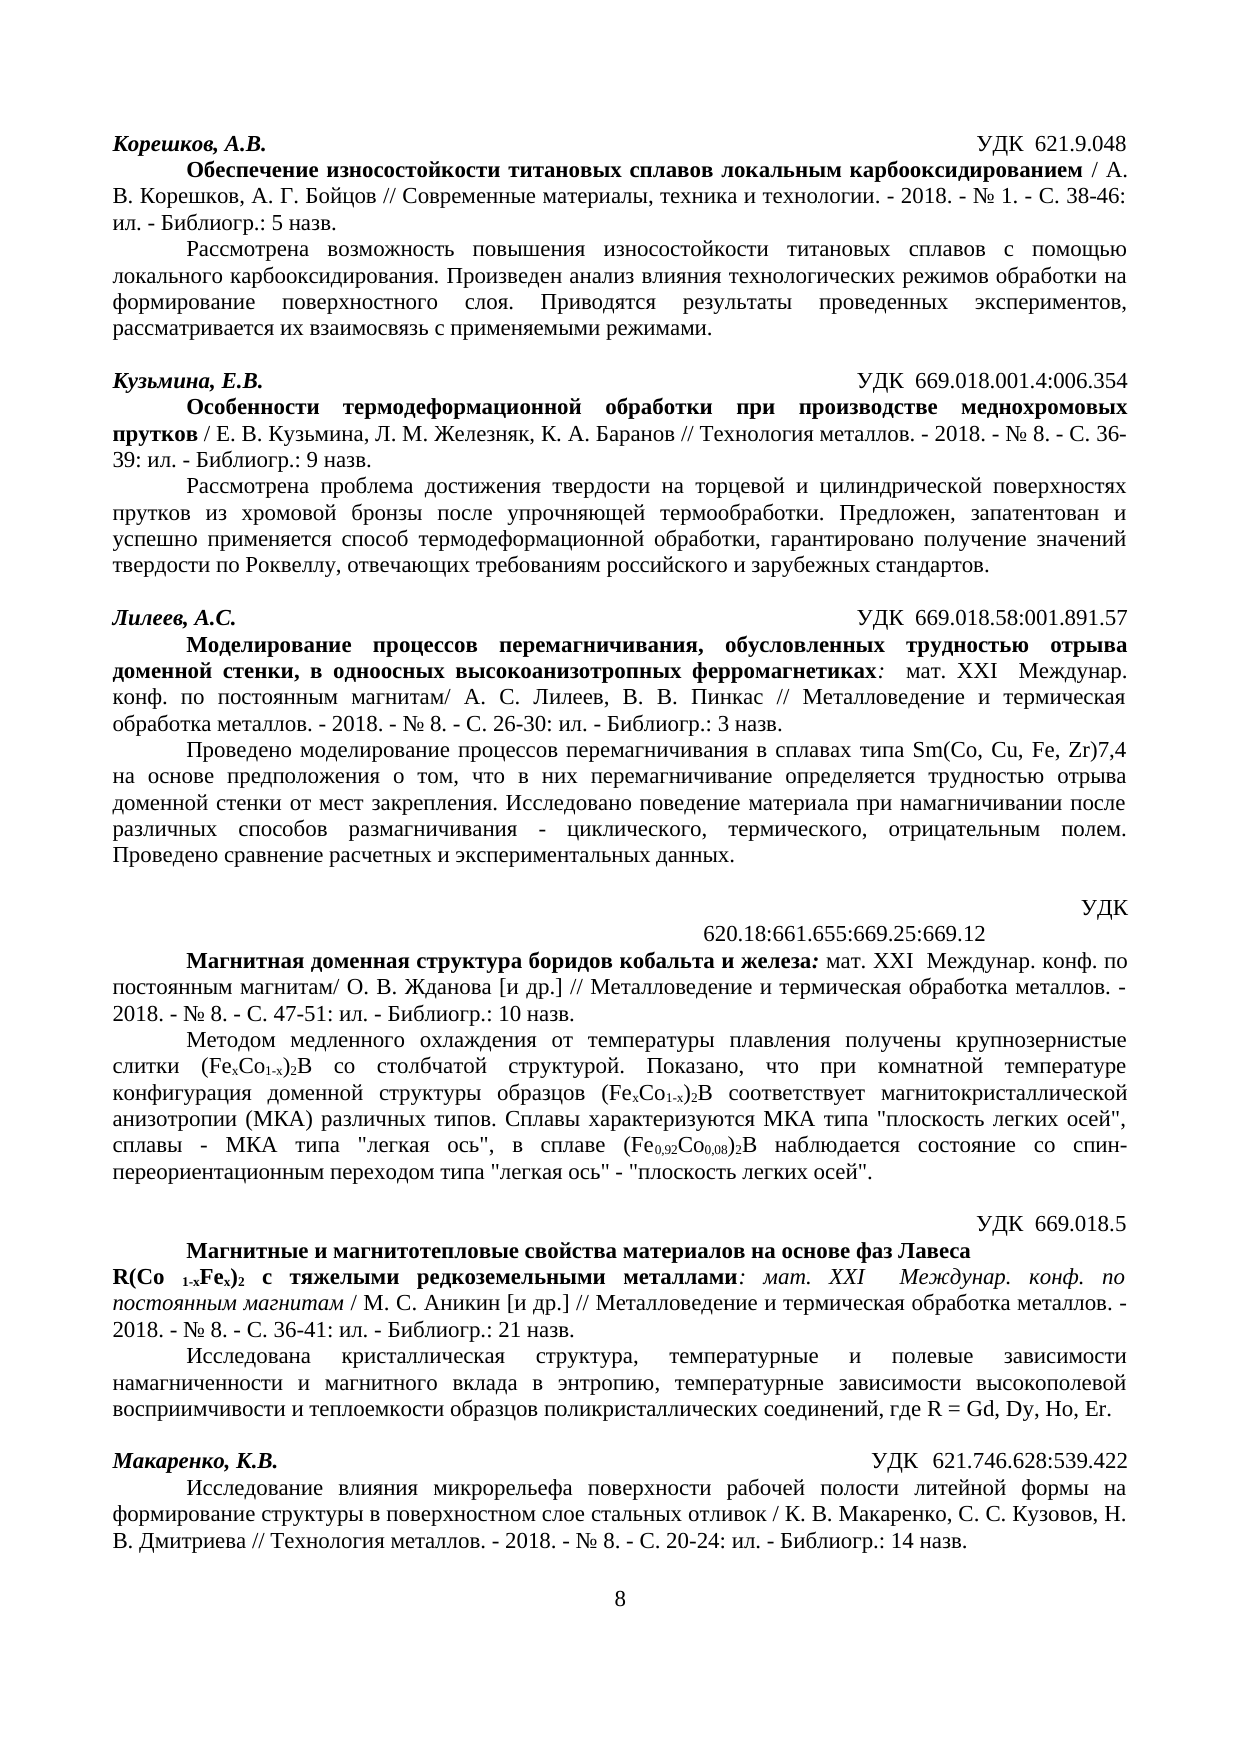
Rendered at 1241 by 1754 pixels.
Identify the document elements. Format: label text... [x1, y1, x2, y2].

text Кузьмина, Е.В. УДК 669.018.001.4:006.354 [112, 367, 1128, 393]
text R(Co 1-xFex)2 с тяжелыми редкоземельными металлами: мат. XXI Междунар. конф. по постоянным магнитам / М. С. Аникин [и др.] // Металловедение и термическая обработка металлов. - 2018. - № 8. - С. 36-41: ил. - Библиогр.: 21 назв. [112, 1263, 1128, 1342]
text Моделирование процессов перемагничивания, обусловленных трудностью отрыва доменной стенки, в одноосных высокоанизотропных ферромагнетиках: мат. XXI Междунар. конф. по постоянным магнитам/ А. С. Лилеев, В. В. Пинкас // Металловедение и термическая обработка металлов. - 2018. - № 8. - С. 26-30: ил. - Библиогр.: 3 назв. [112, 631, 1128, 736]
text Особенности термодеформационной обработки при производстве меднохромовых прутков / Е. В. Кузьмина, Л. М. Железняк, К. А. Баранов // Технология металлов. - 2018. - № 8. - С. 36-39: ил. - Библиогр.: 9 назв. [112, 393, 1128, 472]
text Рассмотрена возможность повышения износостойкости титановых сплавов с помощью локального карбооксидирования. Произведен анализ влияния технологических режимов обработки на формирование поверхностного слоя. Приводятся результаты проведенных экспериментов, рассматривается их взаимосвязь с применяемыми режимами. [112, 235, 1128, 341]
text Корешков, А.В. УДК 621.9.048 [112, 130, 1128, 156]
text Лилеев, А.С. УДК 669.018.58:001.891.57 [112, 604, 1128, 631]
text Проведено моделирование процессов перемагничивания в сплавах типа Sm(Co, Cu, Fe, Zr)7,4 на основе предположения о том, что в них перемагничивание определяется трудностью отрыва доменной стенки от мест закрепления. Исследовано поведение материала при намагничивании после различных способов размагничивания - циклического, термического, отрицательным полем. Проведено сравнение расчетных и экспериментальных данных. [112, 736, 1128, 868]
text Магнитные и магнитотепловые свойства материалов на основе фаз Лавеса [112, 1237, 1128, 1263]
text УДК 620.18:661.655:669.25:669.12 [703, 894, 1128, 947]
text УДК 669.018.5 [924, 1210, 1128, 1237]
text Магнитная доменная структура боридов кобальта и железа: мат. XXI Междунар. конф. по постоянным магнитам/ О. В. Жданова [и др.] // Металловедение и термическая обработка металлов. - 2018. - № 8. - С. 47-51: ил. - Библиогр.: 10 назв. [112, 947, 1128, 1026]
text Обеспечение износостойкости титановых сплавов локальным карбооксидированием / А. В. Корешков, А. Г. Бойцов // Современные материалы, техника и технологии. - 2018. - № 1. - С. 38-46: ил. - Библиогр.: 5 назв. [112, 156, 1128, 235]
text Рассмотрена проблема достижения твердости на торцевой и цилиндрической поверхностях прутков из хромовой бронзы после упрочняющей термообработки. Предложен, запатентован и успешно применяется способ термодеформационной обработки, гарантировано получение значений твердости по Роквеллу, отвечающих требованиям российского и зарубежных стандартов. [112, 472, 1128, 578]
text Методом медленного охлаждения от температуры плавления получены крупнозернистые слитки (FexCo1-x)2B со столбчатой структурой. Показано, что при комнатной температуре конфигурация доменной структуры образцов (FexCo1-x)2B соответствует магнитокристаллической анизотропии (МКА) различных типов. Сплавы характеризуются МКА типа "плоскость легких осей", сплавы - МКА типа "легкая ось", в сплаве (Fe0,92Co0,08)2B наблюдается состояние со спин-переориентационным переходом типа "легкая ось" - "плоскость легких осей". [112, 1026, 1128, 1184]
text Исследована кристаллическая структура, температурные и полевые зависимости намагниченности и магнитного вклада в энтропию, температурные зависимости высокополевой восприимчивости и теплоемкости образцов поликристаллических соединений, где R = Gd, Dy, Ho, Er. [112, 1342, 1128, 1421]
text Макаренко, К.В. УДК 621.746.628:539.422 Исследование влияния микрорельефа поверхности рабочей полости литейной формы на формирование структуры в поверхностном слое стальных отливок / К. В. Макаренко, С. С. Кузовов, Н. В. Дмитриева // Технология металлов. - 2018. - № 8. - С. 20-24: ил. - Библиогр.: 14 назв. [112, 1448, 1128, 1553]
